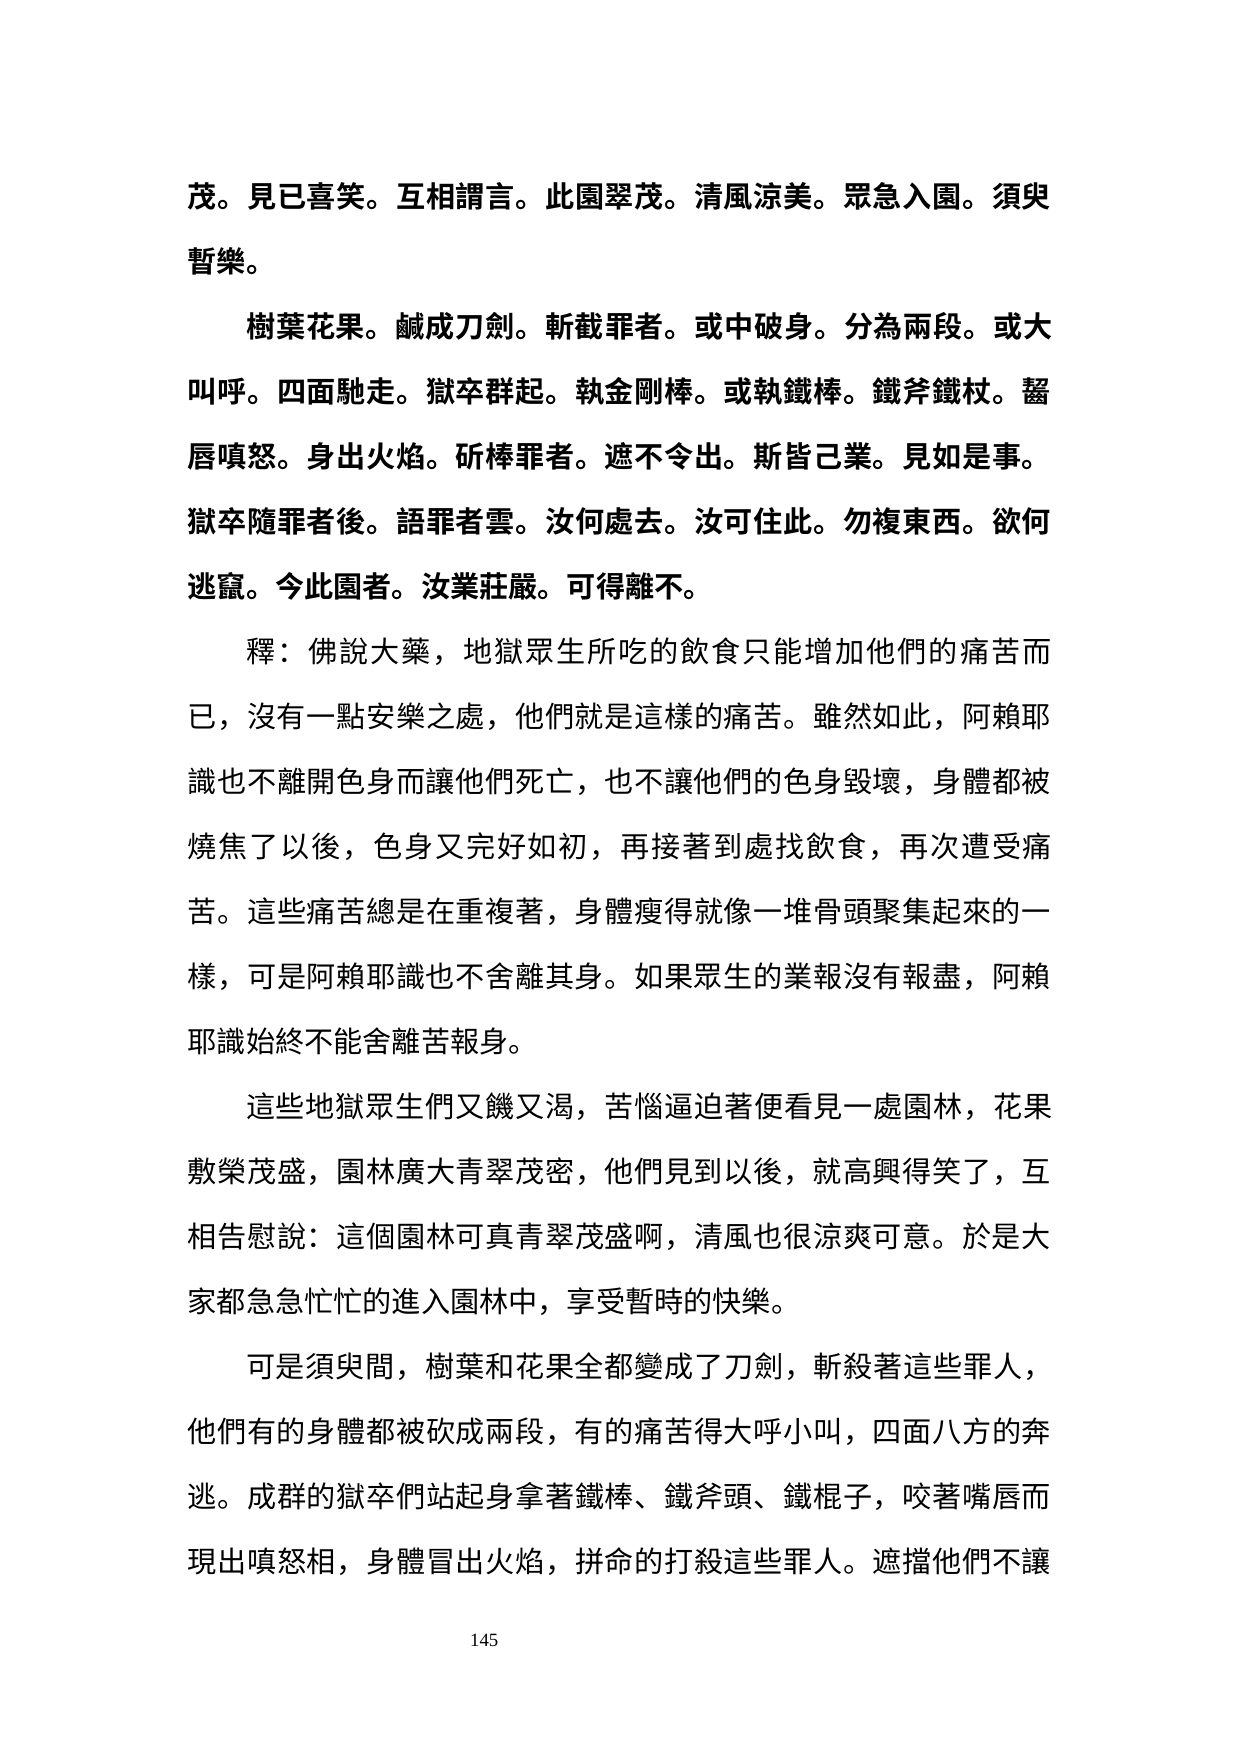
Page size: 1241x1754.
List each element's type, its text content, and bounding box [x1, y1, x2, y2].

text 這些地獄眾生們又饑又渴，苦惱逼迫著便看見一處園林，花果敷榮茂盛，園林廣大青翠茂密，他們見到以後，就高興得笑了，互相告慰說：這個園林可真青翠茂盛啊，清風也很涼爽可意。於是大家都急急忙忙的進入園林中，享受暫時的快樂。 [187, 1072, 1053, 1332]
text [187, 162, 1053, 292]
text 釋：佛說大藥，地獄眾生所吃的飲食只能增加他們的痛苦而已，沒有一點安樂之處，他們就是這樣的痛苦。雖然如此，阿賴耶識也不離開色身而讓他們死亡，也不讓他們的色身毀壞，身體都被燒焦了以後，色身又完好如初，再接著到處找飲食，再次遭受痛苦。這些痛苦總是在重複著，身體瘦得就像一堆骨頭聚集起來的一樣，可是阿賴耶識也不舍離其身。如果眾生的業報沒有報盡，阿賴耶識始終不能舍離苦報身。 [187, 617, 1053, 1072]
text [187, 1332, 1053, 1592]
text 樹葉花果。鹹成刀劍。斬截罪者。或中破身。分為兩段。或大叫呼。四面馳走。獄卒群起。執金剛棒。或執鐵棒。鐵斧鐵杖。齧唇嗔怒。身出火焰。斫棒罪者。遮不令出。斯皆己業。見如是事。獄卒隨罪者後。語罪者雲。汝何處去。汝可住此。勿複東西。欲何逃竄。今此園者。汝業莊嚴。可得離不。 [187, 292, 1053, 617]
